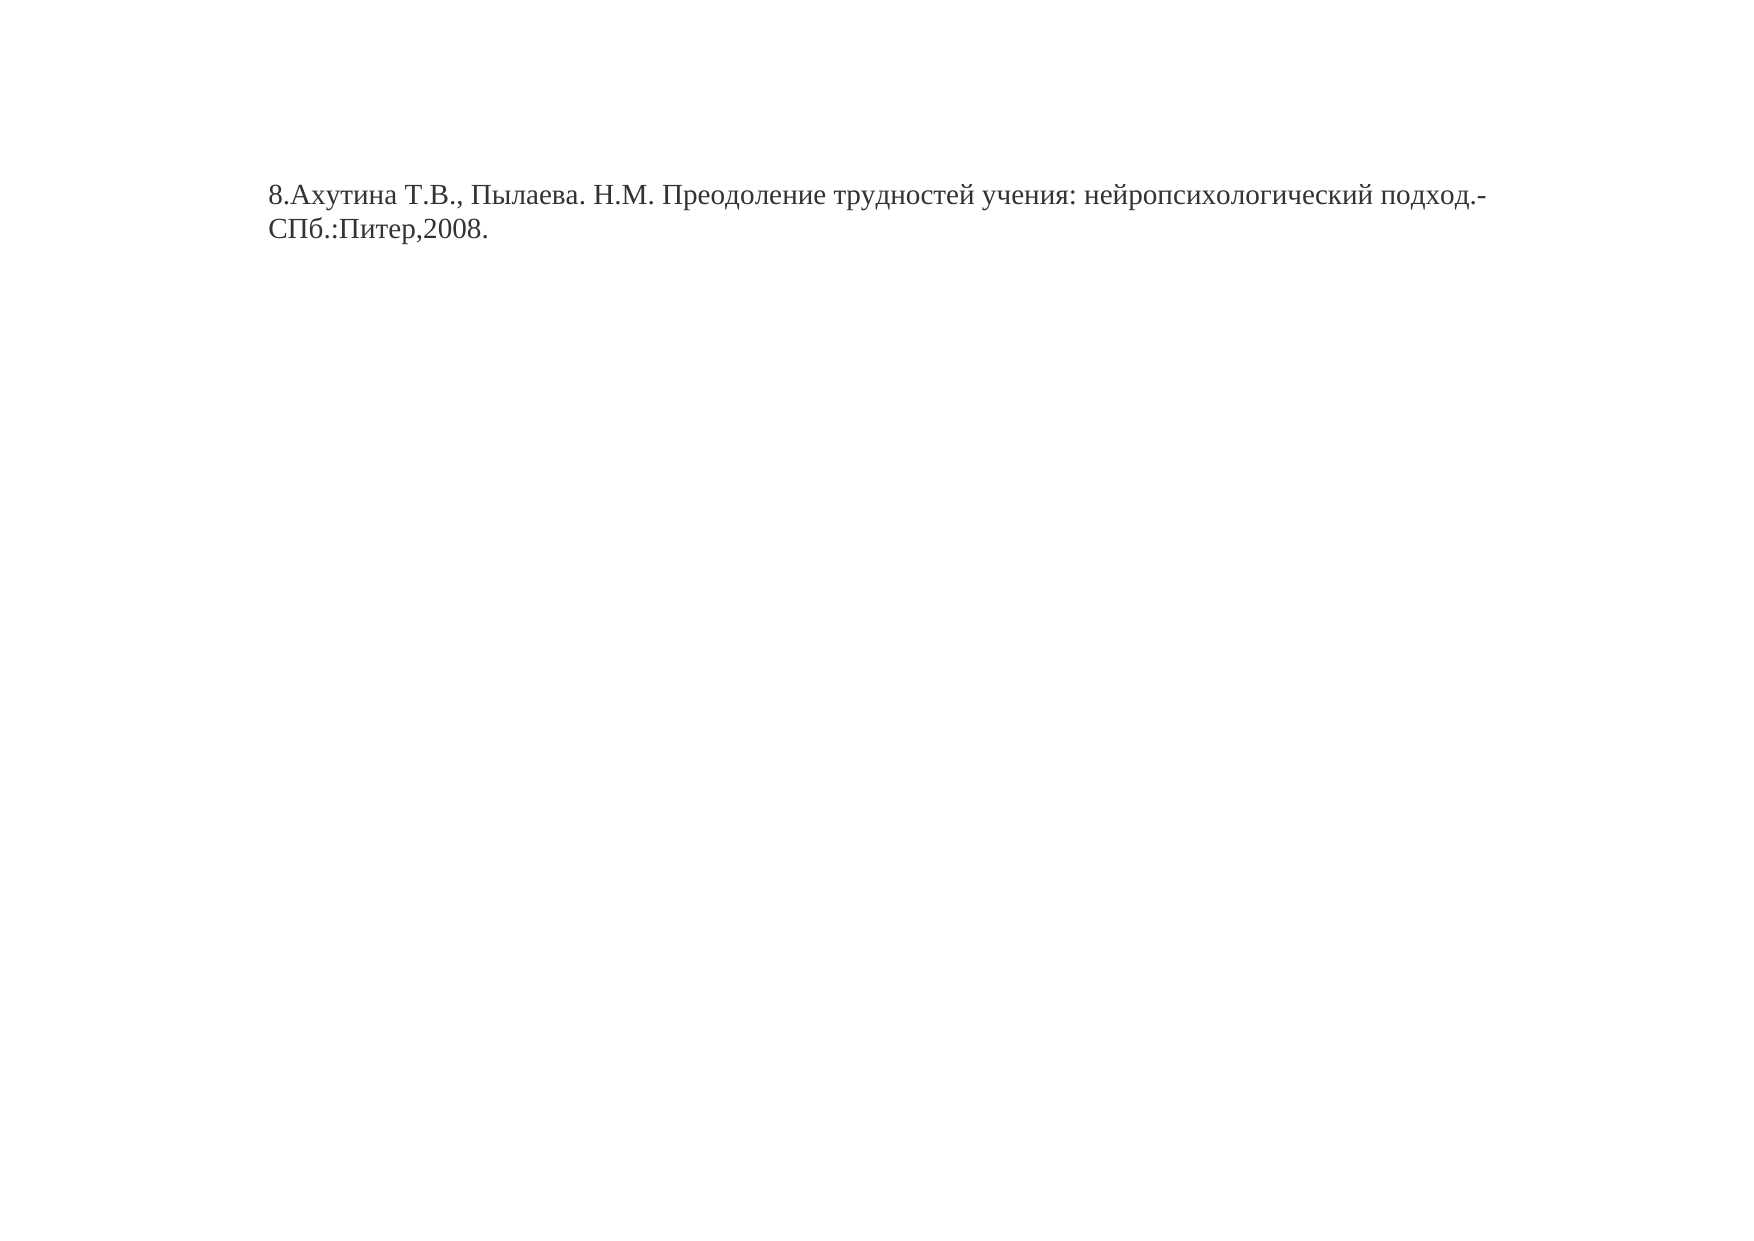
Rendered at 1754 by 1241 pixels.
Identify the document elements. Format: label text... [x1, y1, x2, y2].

text 8.Ахутина Т.В., Пылаева. Н.М. Преодоление трудностей учения: нейропсихологический подход.-СПб.:Питер,2008. [268, 177, 1636, 244]
